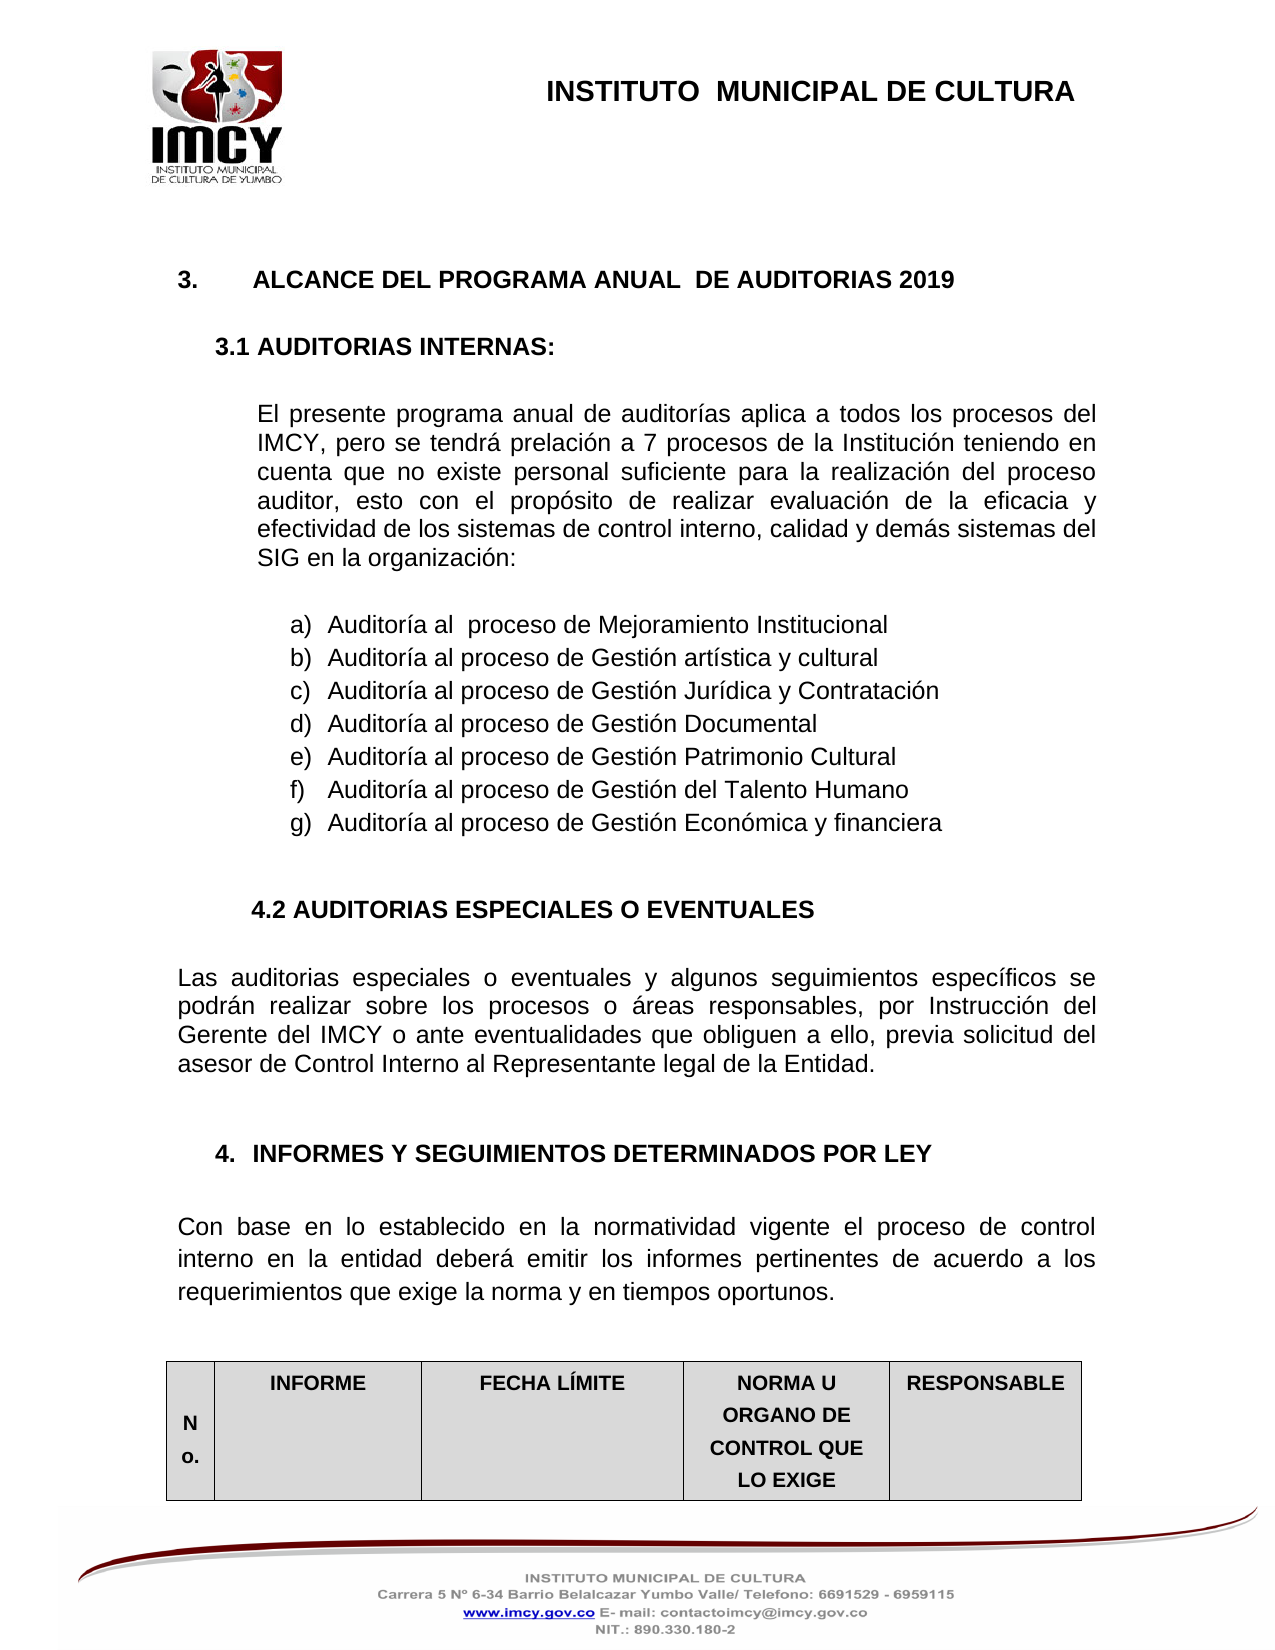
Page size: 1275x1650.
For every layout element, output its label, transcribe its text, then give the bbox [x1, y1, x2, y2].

list AUDITORIAS INTERNAS: [215, 332, 1098, 361]
picture [57, 1506, 1275, 1650]
list Auditoría al proceso de Gestión Documental [290, 709, 1098, 738]
text Con base en lo establecido en la normatividad vigente el proceso de control interno en la entidad deberá emitir los informes pertinentes de acuerdo a los requerimientos que exige la norma y en tiempos oportunos. [177, 1208, 1098, 1305]
table_header FECHA LÍMITE [422, 1362, 683, 1500]
list Auditoría al proceso de Gestión artística y cultural [290, 643, 1098, 672]
list Auditoría al proceso de Gestión Jurídica y Contratación [290, 676, 1098, 705]
list Auditoría al proceso de Gestión Patrimonio Cultural [290, 742, 1098, 771]
table_header INFORME [215, 1362, 421, 1500]
list ALCANCE DEL PROGRAMA ANUAL DE AUDITORIAS 2019 [177, 265, 1098, 294]
table_header No. [167, 1362, 214, 1500]
picture [130, 36, 292, 193]
table_header RESPONSABLE [890, 1362, 1081, 1500]
list El presente programa anual de auditorías aplica a todos los procesos del IMCY, pero se tendrá prelación a 7 procesos de la Institución teniendo en cuenta que no existe personal suficiente para la realización del proceso auditor, esto con el propósito de realizar evaluación de la eficacia y efectividad de los sistemas de control interno, calidad y demás sistemas del SIG en la organización: [257, 399, 1098, 572]
list INFORMES Y SEGUIMIENTOS DETERMINADOS POR LEY [215, 1135, 1098, 1167]
text 4.2 AUDITORIAS ESPECIALES O EVENTUALES [177, 895, 1098, 924]
list Auditoría al proceso de Mejoramiento Institucional [290, 610, 1098, 639]
table_header NORMA U ORGANO DE CONTROL QUE LO EXIGE [684, 1362, 889, 1500]
list Auditoría al proceso de Gestión Económica y financiera [290, 808, 1098, 837]
list Auditoría al proceso de Gestión del Talento Humano [290, 775, 1098, 804]
text Las auditorias especiales o eventuales y algunos seguimientos específicos se podrán realizar sobre los procesos o áreas responsables, por Instrucción del Gerente del IMCY o ante eventualidades que obliguen a ello, previa solicitud del asesor de Control Interno al Representante legal de la Entidad. [177, 962, 1098, 1077]
